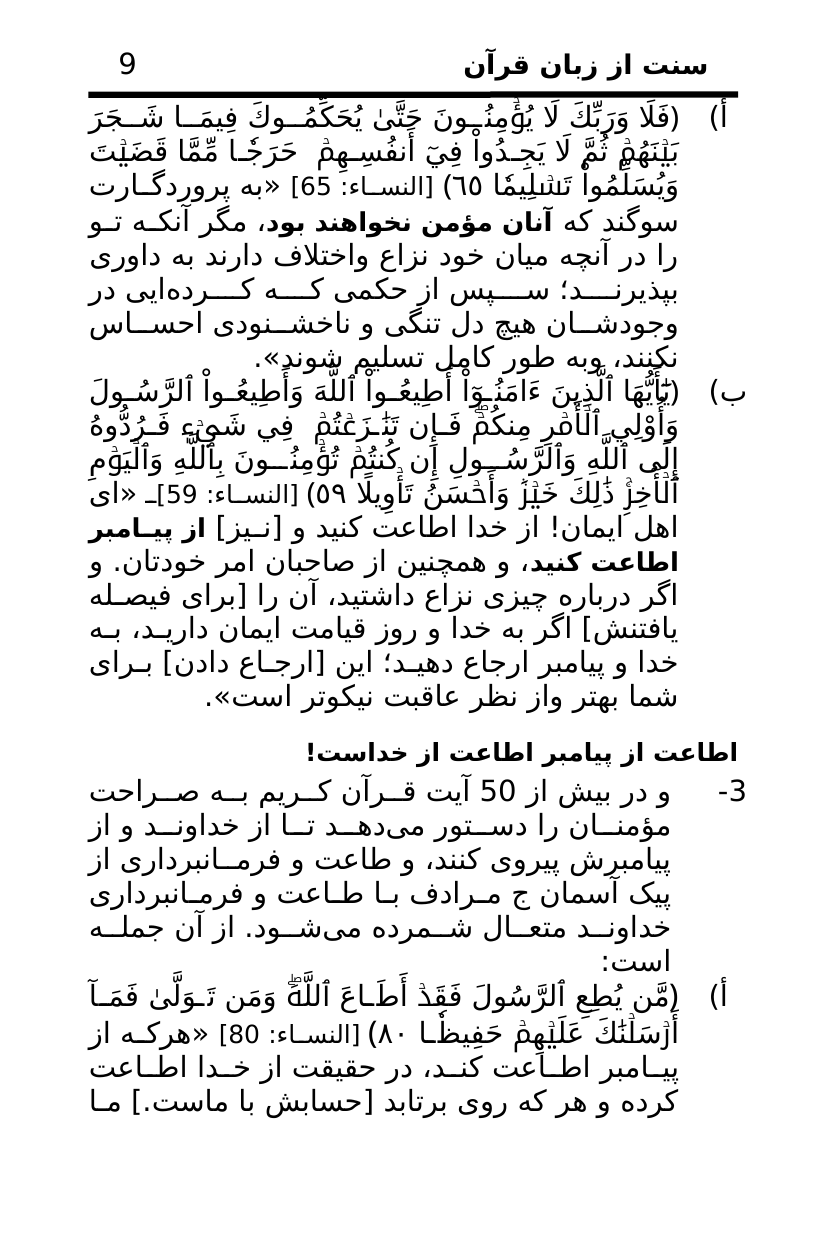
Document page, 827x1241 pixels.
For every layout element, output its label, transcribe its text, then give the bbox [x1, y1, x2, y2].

text اطاعت از پیامبر اطاعت از خداست! [89, 739, 738, 768]
list ﴿فَلَا وَرَبِّكَ لَا يُؤۡمِنُونَ حَتَّىٰ يُحَكِّمُوكَ فِيمَا شَجَرَ بَيۡنَهُمۡ ثُمَّ لَا يَجِدُواْ فِيٓ أَنفُسِهِمۡ حَرَجٗا مِّمَّا قَضَيۡتَ وَيُسَلِّمُواْ تَسۡلِيمٗا ٦٥﴾ [النساء: 65] «به پروردگارت سوگند که آنان مؤمن نخواهند بود، مگر آنکه تو را در آنچه میان خود نزاع واختلاف دارند به داوری بپذیرند؛ سپس از حکمی که کرده‌ايی در وجودشان هیچ دل تنگی و ناخشنودی احساس نکنند، وبه طور کامل تسلیم شوند». [89, 100, 708, 374]
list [89, 978, 708, 1118]
list و در بیش از 50 آیت قرآن کریم به صراحت مؤمنان را دستور می‌دهد تا از خداوند و از پیامبرش پیروی کنند، و طاعت و فرمانبرداری از پیک آسمان ج مرادف با طاعت و فرمانبرداری خداوند متعال شمرده می‌‌شود. از آن جمله است: [89, 774, 708, 978]
list ﴿يَٰٓأَيُّهَا ٱلَّذِينَ ءَامَنُوٓاْ أَطِيعُواْ ٱللَّهَ وَأَطِيعُواْ ٱلرَّسُولَ وَأُوْلِي ٱلۡأَمۡرِ مِنكُمۡۖ فَإِن تَنَٰزَعۡتُمۡ فِي شَيۡءٖ فَرُدُّوهُ إِلَى ٱللَّهِ وَٱلرَّسُولِ إِن كُنتُمۡ تُؤۡمِنُونَ بِٱللَّهِ وَٱلۡيَوۡمِ ٱلۡأٓخِرِۚ ذَٰلِكَ خَيۡرٞ وَأَحۡسَنُ تَأۡوِيلًا ٥٩﴾ [النساء: 59] «ای اهل ایمان! از خدا اطاعت کنید و [نیز] از پیامبر اطاعت کنید، و همچنین از صاحبان امر خودتان. و اگر درباره چیزی نزاع داشتید، آن را [برای فیصله یافتنش] اگر به خدا و روز قیامت ایمان دارید، به خدا و پیامبر ارجاع دهید؛ این [ارجاع دادن] برای شما بهتر واز نظر عاقبت نیکوتر است». [89, 374, 708, 714]
